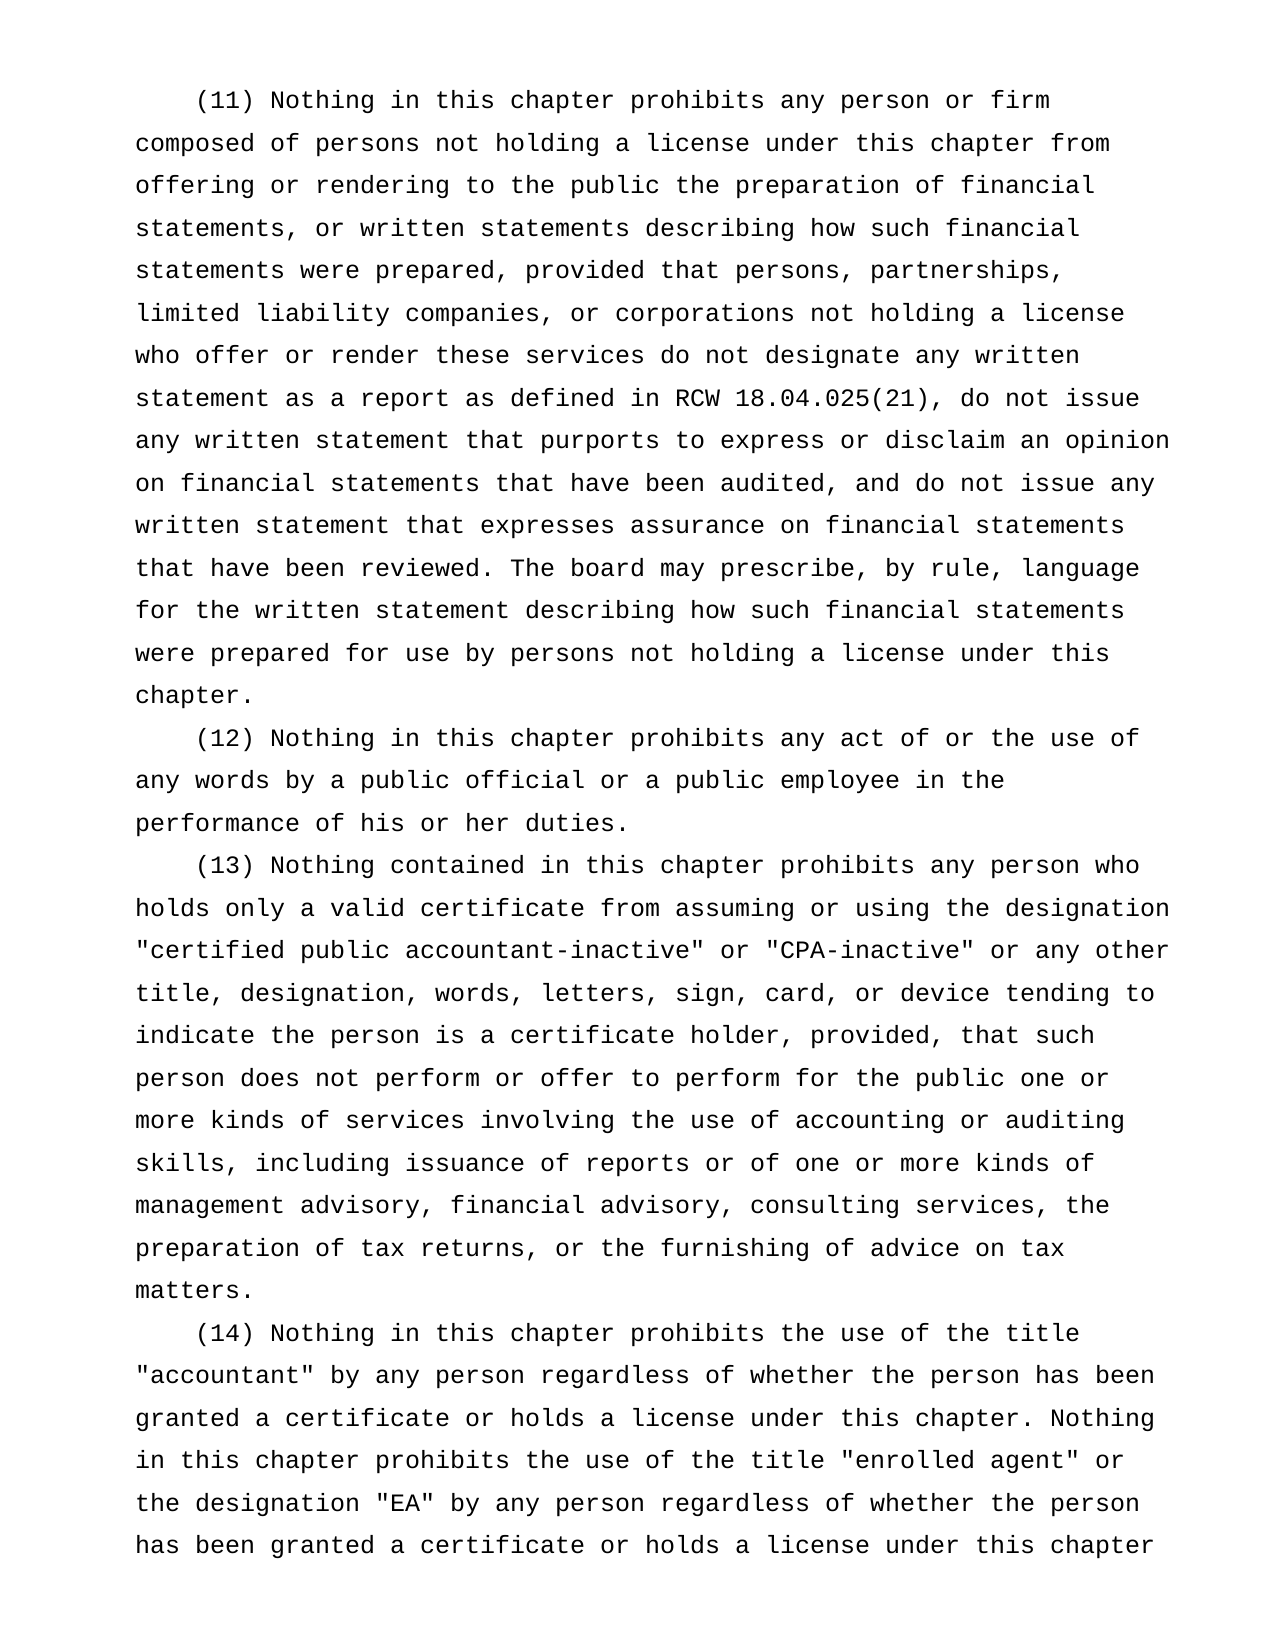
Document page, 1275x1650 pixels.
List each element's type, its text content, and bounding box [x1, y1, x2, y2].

text (12) Nothing in this chapter prohibits any act of or the use of any words by a public official or a public employee in the performance of his or her duties. [135, 712, 1170, 840]
text (13) Nothing contained in this chapter prohibits any person who holds only a valid certificate from assuming or using the designation "certified public accountant-inactive" or "CPA-inactive" or any other title, designation, words, letters, sign, card, or device tending to indicate the person is a certificate holder, provided, that such person does not perform or offer to perform for the public one or more kinds of services involving the use of accounting or auditing skills, including issuance of reports or of one or more kinds of management advisory, financial advisory, consulting services, the preparation of tax returns, or the furnishing of advice on tax matters. [135, 840, 1170, 1307]
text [135, 1307, 1170, 1562]
text (11) Nothing in this chapter prohibits any person or firm composed of persons not holding a license under this chapter from offering or rendering to the public the preparation of financial statements, or written statements describing how such financial statements were prepared, provided that persons, partnerships, limited liability companies, or corporations not holding a license who offer or render these services do not designate any written statement as a report as defined in RCW 18.04.025(21), do not issue any written statement that purports to express or disclaim an opinion on financial statements that have been audited, and do not issue any written statement that expresses assurance on financial statements that have been reviewed. The board may prescribe, by rule, language for the written statement describing how such financial statements were prepared for use by persons not holding a license under this chapter. [135, 75, 1170, 712]
